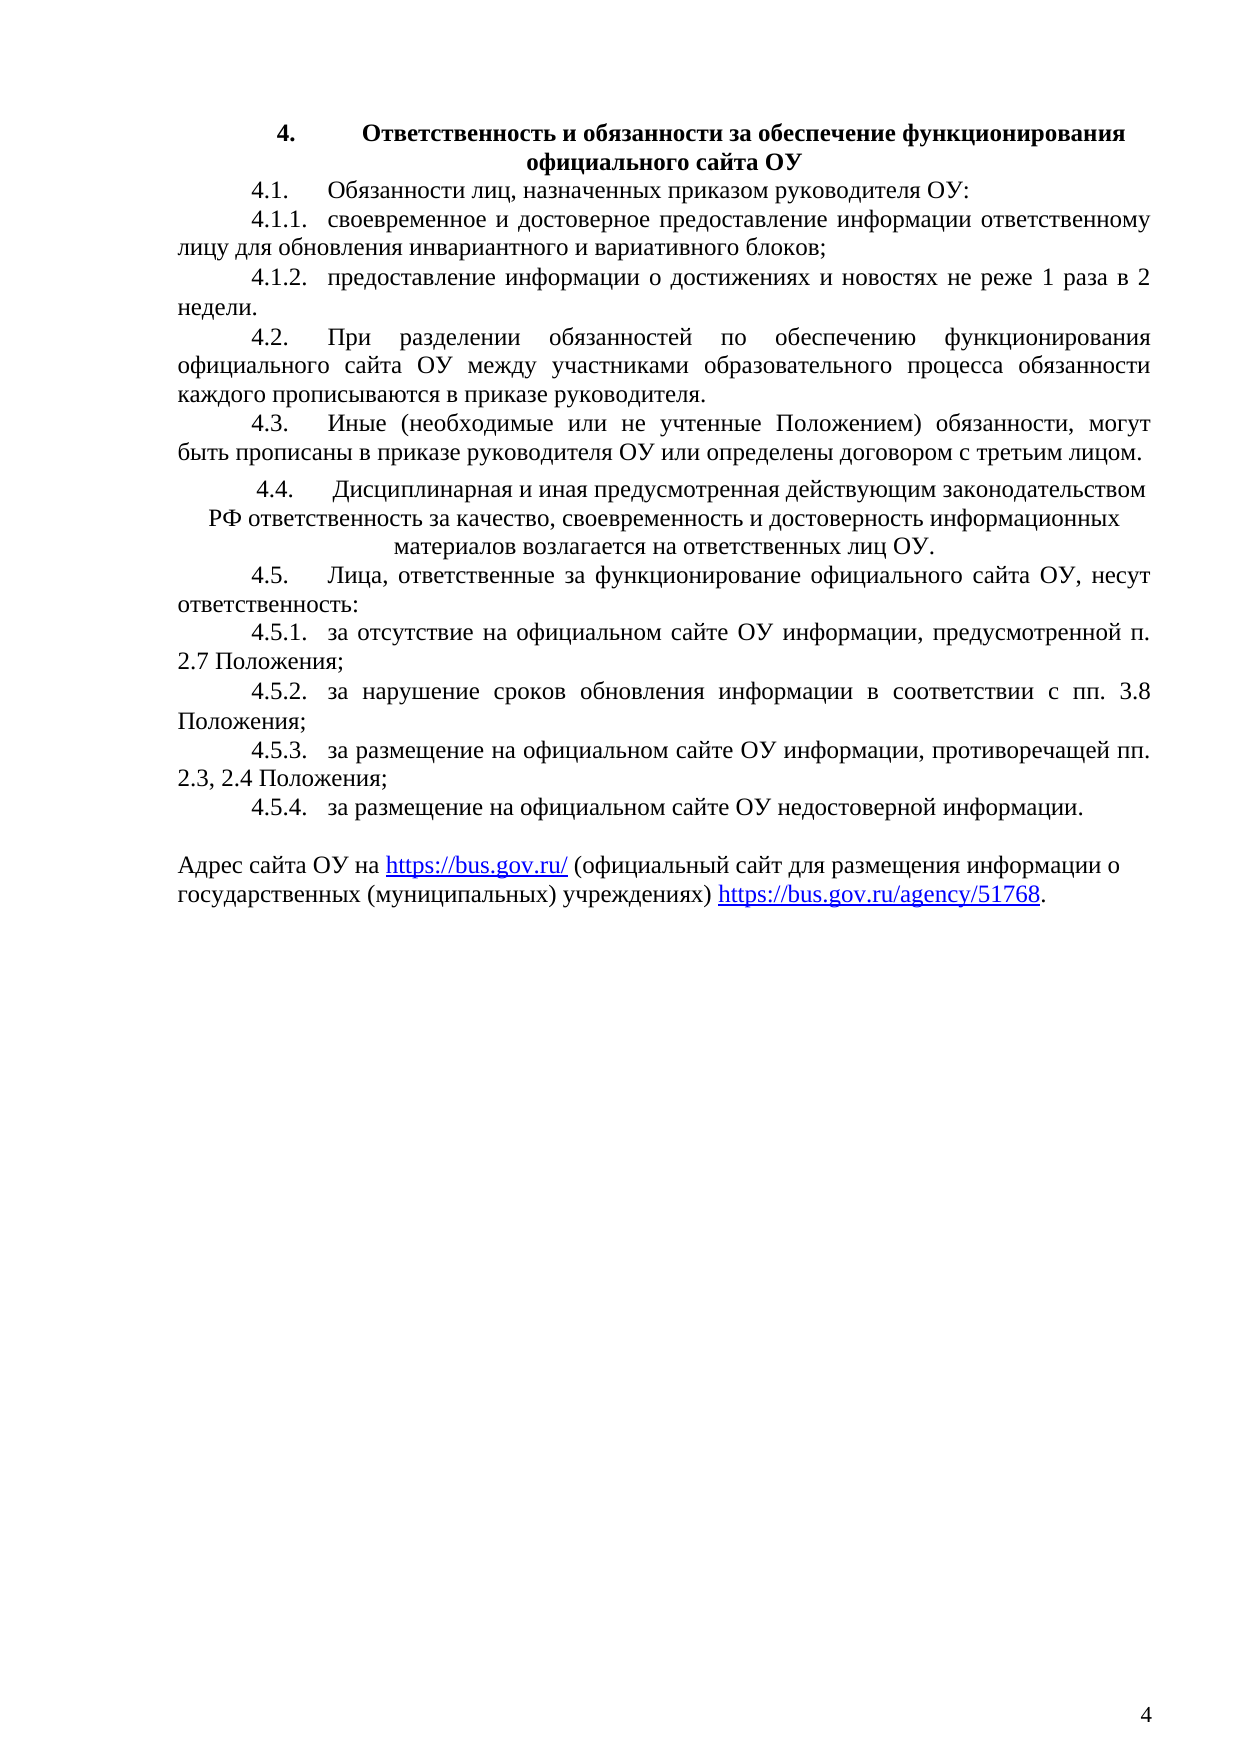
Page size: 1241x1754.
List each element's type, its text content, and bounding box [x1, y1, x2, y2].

list своевременное и достоверное предоставление информации ответственному лицу для обновления инвариантного и вариативного блоков; [177, 204, 1151, 261]
list Лица, ответственные за функционирование официального сайта ОУ, несут ответственность: [177, 560, 1151, 618]
list Дисциплинарная и иная предусмотренная действующим законодательством РФ ответственность за качество, своевременность и достоверность информационных материалов возлагается на ответственных лиц ОУ. [177, 474, 1151, 560]
text Адрес сайта ОУ на https://bus.gov.ru/ (официальный сайт для размещения информации о государственных (муниципальных) учреждениях) https://bus.gov.ru/agency/51768. [177, 850, 1151, 908]
list за размещение на официальном сайте ОУ недостоверной информации. [177, 792, 1151, 821]
list предоставление информации о достижениях и новостях не реже 1 раза в 2 недели. [177, 261, 1151, 322]
list При разделении обязанностей по обеспечению функционирования официального сайта ОУ между участниками образовательного процесса обязанности каждого прописываются в приказе руководителя. [177, 322, 1151, 408]
subtitle Ответственность и обязанности за обеспечение функционирования официального сайта ОУ [177, 118, 1151, 176]
list за размещение на официальном сайте ОУ информации, противоречащей пп. 2.3, 2.4 Положения; [177, 736, 1151, 792]
list Иные (необходимые или не учтенные Положением) обязанности, могут быть прописаны в приказе руководителя ОУ или определены договором с третьим лицом. [177, 408, 1151, 466]
list Обязанности лиц, назначенных приказом руководителя ОУ: [177, 176, 1151, 204]
list за нарушение сроков обновления информации в соответствии с пп. 3.8 Положения; [177, 675, 1151, 736]
list за отсутствие на официальном сайте ОУ информации, предусмотренной п. 2.7 Положения; [177, 618, 1151, 674]
